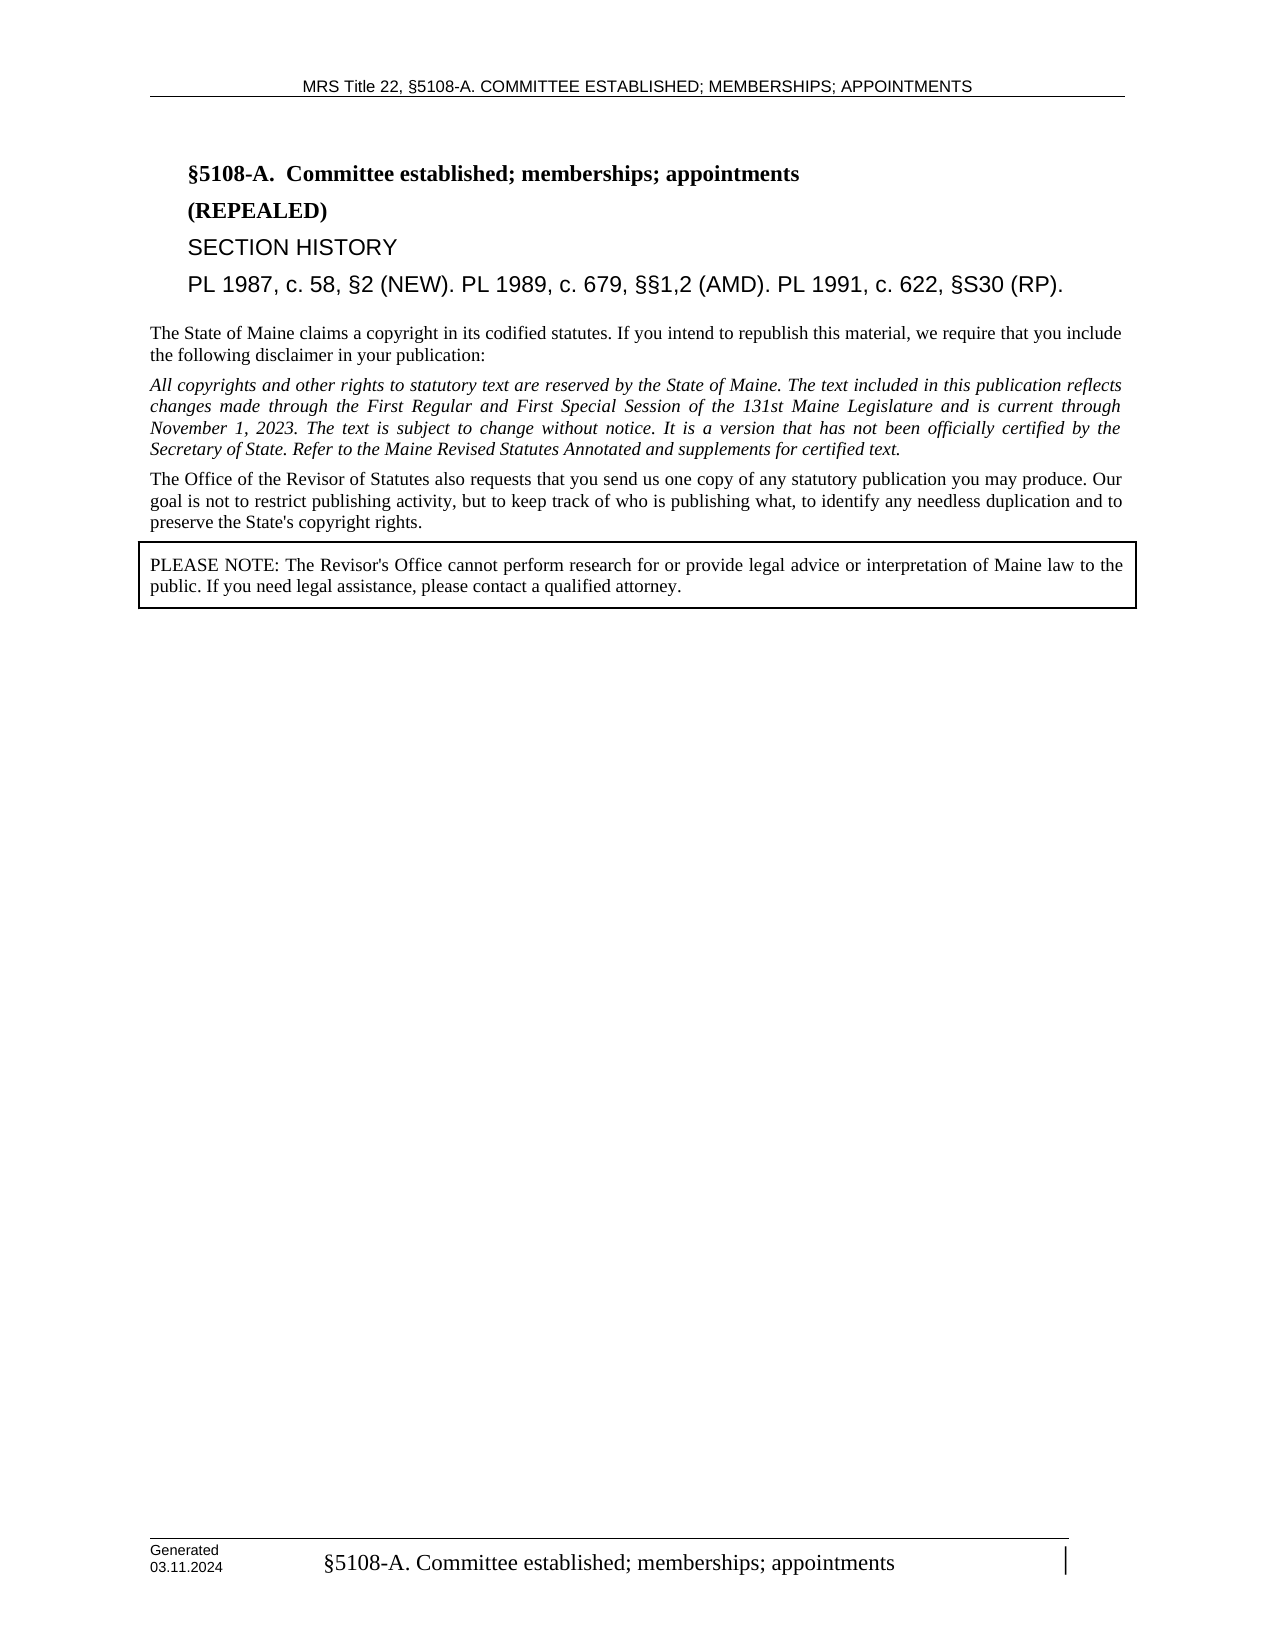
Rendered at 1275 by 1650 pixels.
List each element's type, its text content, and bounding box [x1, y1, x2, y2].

text (REPEALED) [187, 197, 1125, 223]
text All copyrights and other rights to statutory text are reserved by the State of Maine. The text included in this publication reflects changes made through the First Regular and First Special Session of the 131st Maine Legislature and is current through November 1, 2023 . The text is subject to change without notice. It is a version that has not been officially certified by the Secretary of State. Refer to the Maine Revised Statutes Annotated and supplements for certified text. [150, 373, 1125, 460]
text PL 1987, c. 58, §2 (NEW). PL 1989, c. 679, §§1,2 (AMD). PL 1991, c. 622, §S30 (RP). [187, 271, 1125, 297]
text SECTION HISTORY [187, 234, 1125, 260]
text The Office of the Revisor of Statutes also requests that you send us one copy of any statutory publication you may produce. Our goal is not to restrict publishing activity, but to keep track of who is publishing what, to identify any needless duplication and to preserve the State's copyright rights. [150, 468, 1125, 533]
text PLEASE NOTE: The Revisor's Office cannot perform research for or provide legal advice or interpretation of Maine law to the public. If you need legal assistance, please contact a qualified attorney. [140, 543, 1135, 607]
text §5108-A. Committee established; memberships; appointments [187, 160, 1125, 187]
text The State of Maine claims a copyright in its codified statutes. If you intend to republish this material, we require that you include the following disclaimer in your publication: [150, 322, 1125, 365]
